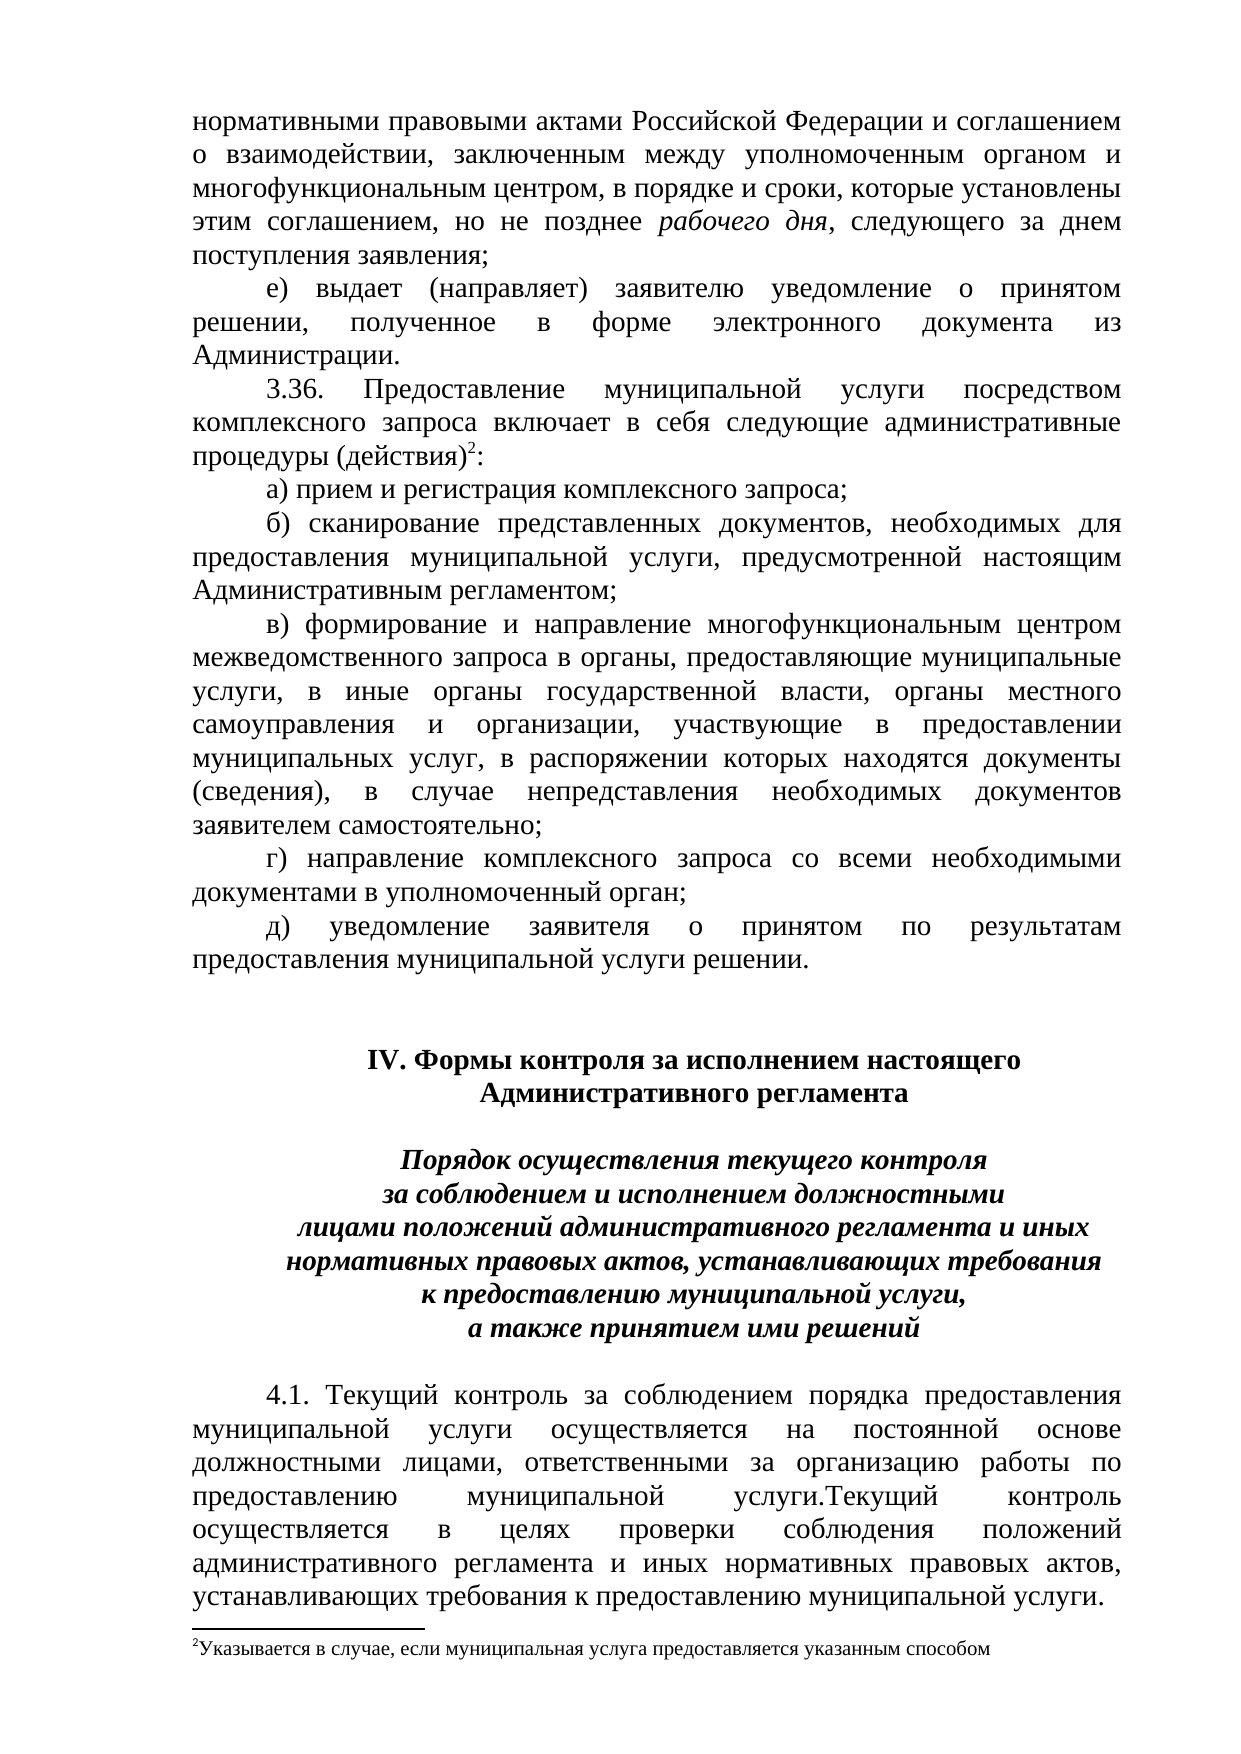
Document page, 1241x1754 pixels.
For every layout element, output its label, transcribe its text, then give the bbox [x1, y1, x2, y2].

text 3.36. Предоставление муниципальной услуги посредством комплексного запроса включает в себя следующие административные процедуры (действия): [192, 371, 1122, 472]
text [192, 103, 1122, 270]
text в) формирование и направление многофункциональным центром межведомственного запроса в органы, предоставляющие муниципальные услуги, в иные органы государственной власти, органы местного самоуправления и организации, участвующие в предоставлении муниципальных услуг, в распоряжении которых находятся документы (сведения), в случае непредставления необходимых документов заявителем самостоятельно; [192, 606, 1122, 841]
text б) сканирование представленных документов, необходимых для предоставления муниципальной услуги, предусмотренной настоящим Административным регламентом; [192, 505, 1122, 606]
text IV. Формы контроля за исполнением настоящего [192, 1042, 1122, 1075]
text 4.1. Текущий контроль за соблюдением порядка предоставления муниципальной услуги осуществляется на постоянной основе должностными лицами, ответственными за организацию работы по предоставлению муниципальной услуги.Текущий контроль осуществляется в целях проверки соблюдения положений административного регламента и иных нормативных правовых актов, устанавливающих требования к предоставлению муниципальной услуги. [192, 1377, 1122, 1612]
text к предоставлению муниципальной услуги, [192, 1277, 1122, 1310]
text Порядок осуществления текущего контроля [192, 1142, 1122, 1176]
text д) уведомление заявителя о принятом по результатам предоставления муниципальной услуги решении. [192, 908, 1122, 975]
text е) выдает (направляет) заявителю уведомление о принятом решении, полученное в форме электронного документа из Администрации. [192, 270, 1122, 371]
text лицами положений административного регламента и иных [192, 1209, 1122, 1243]
text г) направление комплексного запроса со всеми необходимыми документами в уполномоченный орган; [192, 841, 1122, 908]
text а) прием и регистрация комплексного запроса; [192, 472, 1122, 505]
text а также принятием ими решений [192, 1310, 1122, 1344]
text за соблюдением и исполнением должностными [192, 1176, 1122, 1209]
text Административного регламента [192, 1075, 1122, 1109]
text нормативных правовых актов, устанавливающих требования [192, 1243, 1122, 1277]
